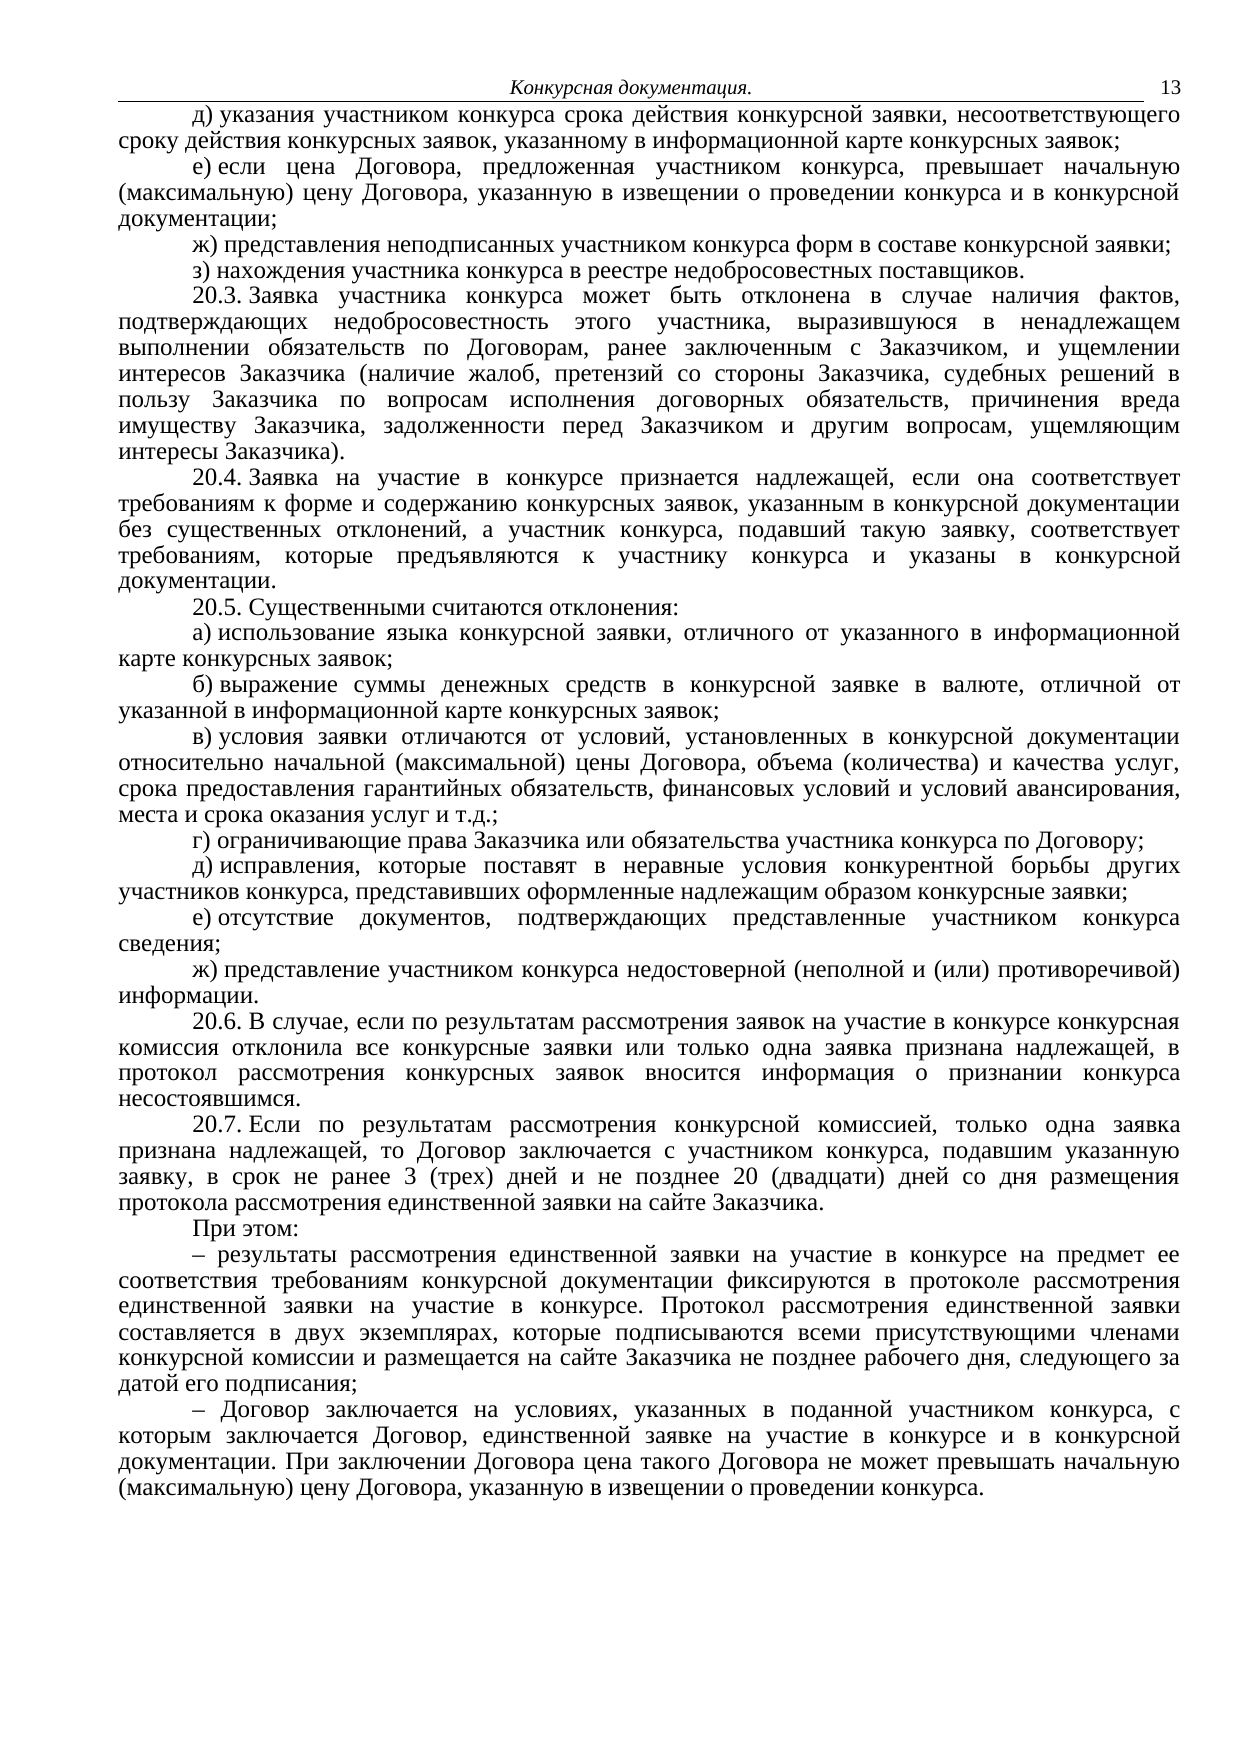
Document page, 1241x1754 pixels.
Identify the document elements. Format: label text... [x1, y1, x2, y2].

text д) указания участником конкурса срока действия конкурсной заявки, несоответствующего сроку действия конкурсных заявок, указанному в информационной карте конкурсных заявок; [118, 102, 1181, 154]
text 20.7. Если по результатам рассмотрения конкурсной комиссией, только одна заявка признана надлежащей, то Договор заключается с участником конкурса, подавшим указанную заявку, в срок не ранее 3 (трех) дней и не позднее 20 (двадцати) дней со дня размещения протокола рассмотрения единственной заявки на сайте Заказчика. [118, 1112, 1181, 1216]
text д) исправления, которые поставят в неравные условия конкурентной борьбы других участников конкурса, представивших оформленные надлежащим образом конкурсные заявки; [118, 853, 1181, 905]
text в) условия заявки отличаются от условий, установленных в конкурсной документации относительно начальной (максимальной) цены Договора, объема (количества) и качества услуг, срока предоставления гарантийных обязательств, финансовых условий и условий авансирования, места и срока оказания услуг и т.д.; [118, 724, 1181, 827]
text При этом: [118, 1216, 1181, 1242]
text а) использование языка конкурсной заявки, отличного от указанного в информационной карте конкурсных заявок; [118, 620, 1181, 672]
text е) если цена Договора, предложенная участником конкурса, превышает начальную (максимальную) цену Договора, указанную в извещении о проведении конкурса и в конкурсной документации; [118, 154, 1181, 232]
text б) выражение суммы денежных средств в конкурсной заявке в валюте, отличной от указанной в информационной карте конкурсных заявок; [118, 672, 1181, 724]
text е) отсутствие документов, подтверждающих представленные участником конкурса сведения; [118, 905, 1181, 957]
text 20.3. Заявка участника конкурса может быть отклонена в случае наличия фактов, подтверждающих недобросовестность этого участника, выразившуюся в ненадлежащем выполнении обязательств по Договорам, ранее заключенным с Заказчиком, и ущемлении интересов Заказчика (наличие жалоб, претензий со стороны Заказчика, судебных решений в пользу Заказчика по вопросам исполнения договорных обязательств, причинения вреда имуществу Заказчика, задолженности перед Заказчиком и другим вопросам, ущемляющим интересы Заказчика). [118, 283, 1181, 465]
text з) нахождения участника конкурса в реестре недобросовестных поставщиков. [118, 257, 1181, 283]
text – Договор заключается на условиях, указанных в поданной участником конкурса, с которым заключается Договор, единственной заявке на участие в конкурсе и в конкурсной документации. При заключении Договора цена такого Договора не может превышать начальную (максимальную) цену Договора, указанную в извещении о проведении конкурса. [118, 1397, 1181, 1501]
text 20.6. В случае, если по результатам рассмотрения заявок на участие в конкурсе конкурсная комиссия отклонила все конкурсные заявки или только одна заявка признана надлежащей, в протокол рассмотрения конкурсных заявок вносится информация о признании конкурса несостоявшимся. [118, 1008, 1181, 1112]
text – результаты рассмотрения единственной заявки на участие в конкурсе на предмет ее соответствия требованиям конкурсной документации фиксируются в протоколе рассмотрения единственной заявки на участие в конкурсе. Протокол рассмотрения единственной заявки составляется в двух экземплярах, которые подписываются всеми присутствующими членами конкурсной комиссии и размещается на сайте Заказчика не позднее рабочего дня, следующего за датой его подписания; [118, 1242, 1181, 1397]
text ж) представления неподписанных участником конкурса форм в составе конкурсной заявки; [118, 232, 1181, 257]
text 20.4. Заявка на участие в конкурсе признается надлежащей, если она соответствует требованиям к форме и содержанию конкурсных заявок, указанным в конкурсной документации без существенных отклонений, а участник конкурса, подавший такую заявку, соответствует требованиям, которые предъявляются к участнику конкурса и указаны в конкурсной документации. [118, 465, 1181, 594]
text г) ограничивающие права Заказчика или обязательства участника конкурса по Договору; [118, 827, 1181, 853]
text 20.5. Существенными считаются отклонения: [118, 594, 1181, 620]
text ж) представление участником конкурса недостоверной (неполной и (или) противоречивой) информации. [118, 957, 1181, 1008]
